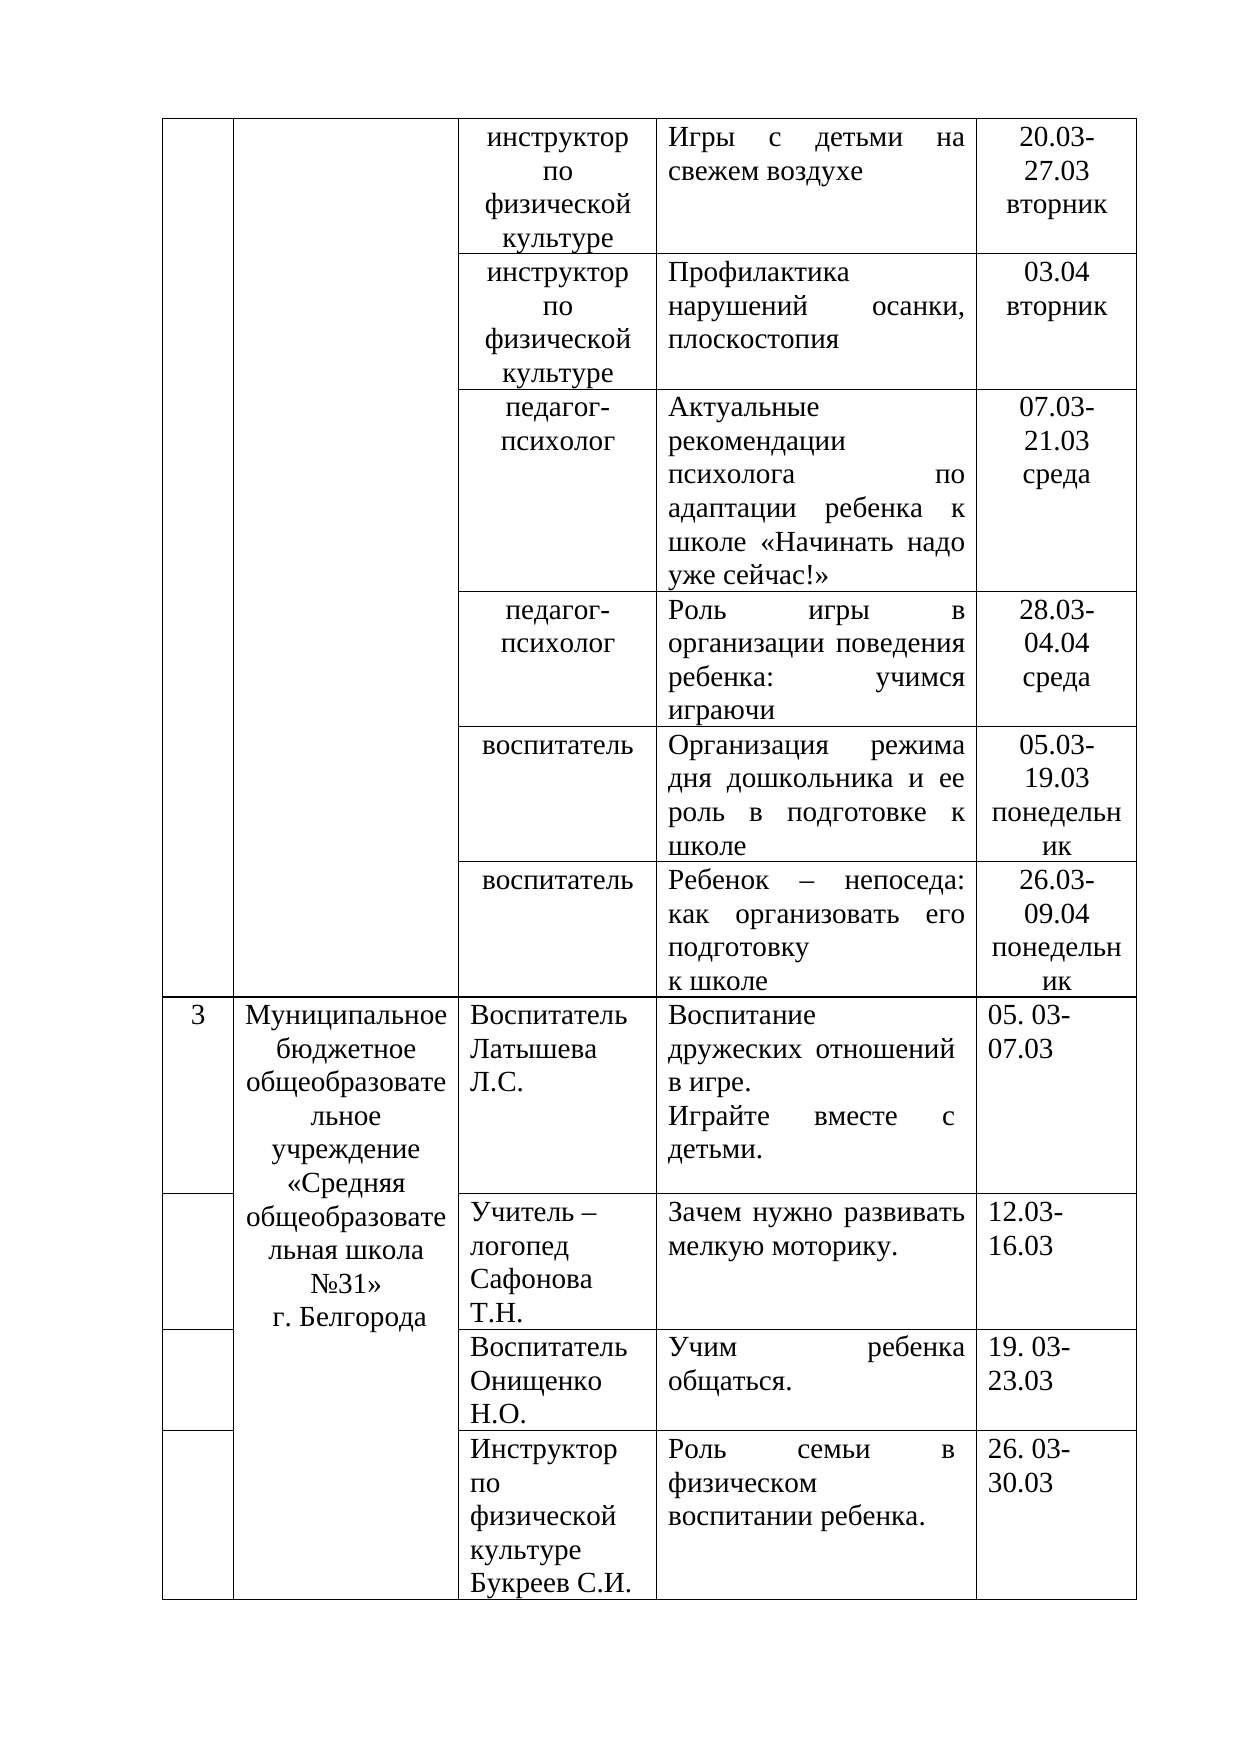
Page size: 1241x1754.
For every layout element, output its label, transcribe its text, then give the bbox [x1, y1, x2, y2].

table_cell [163, 1194, 233, 1328]
table_cell 26. 03-30.03 [977, 1431, 1136, 1599]
table_cell Воспитатель Латышева Л.С. [459, 998, 656, 1193]
table_cell педагог-психолог [459, 390, 656, 591]
table_cell 26.03-09.04 понедельник [977, 862, 1136, 996]
table_cell 20.03-27.03 вторник [977, 119, 1136, 253]
table_cell воспитатель [459, 862, 656, 996]
table_cell Муниципальное бюджетное общеобразовательное учреждение «Средняя общеобразовательная школа №31» г. Белгорода [234, 998, 458, 1599]
table_cell [163, 1330, 233, 1430]
table_cell Учитель – логопед Сафонова Т.Н. [459, 1194, 656, 1328]
table_cell 28.03-04.04 среда [977, 592, 1136, 726]
table_cell 05. 03-07.03 [977, 998, 1136, 1193]
table_cell Игры с детьми на свежем воздухе [657, 119, 976, 253]
table_cell воспитатель [459, 727, 656, 861]
table_cell Роль семьи в физическом воспитании ребенка. [657, 1431, 976, 1599]
table_cell Воспитание дружеских отношений в игре. Играйте вместе с детьми. [657, 998, 976, 1193]
table_cell [163, 1431, 233, 1599]
table_cell инструктор по физической культуре [459, 254, 656, 388]
table_cell 19. 03-23.03 [977, 1330, 1136, 1430]
table_cell Воспитатель Онищенко Н.О. [459, 1330, 656, 1430]
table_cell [459, 119, 656, 253]
table_cell Актуальные рекомендации психолога по адаптации ребенка к школе «Начинать надо уже сейчас!» [657, 390, 976, 591]
table_cell Ребенок – непоседа: как организовать его подготовку к школе [657, 862, 976, 996]
table_cell 12.03-16.03 [977, 1194, 1136, 1328]
table_cell 05.03-19.03 понедельник [977, 727, 1136, 861]
table_cell Инструктор по физической культуре Букреев С.И. [459, 1431, 656, 1599]
table_cell 03.04 вторник [977, 254, 1136, 388]
table_cell Роль игры в организации поведения ребенка: учимся играючи [657, 592, 976, 726]
table_cell Зачем нужно развивать мелкую моторику. [657, 1194, 976, 1328]
table_cell Учим ребенка общаться. [657, 1330, 976, 1430]
table_cell педагог-психолог [459, 592, 656, 726]
table_cell Организация режима дня дошкольника и ее роль в подготовке к школе [657, 727, 976, 861]
table_cell Профилактика нарушений осанки, плоскостопия [657, 254, 976, 388]
table_cell 3 [163, 998, 233, 1193]
table_cell 07.03-21.03 среда [977, 390, 1136, 591]
